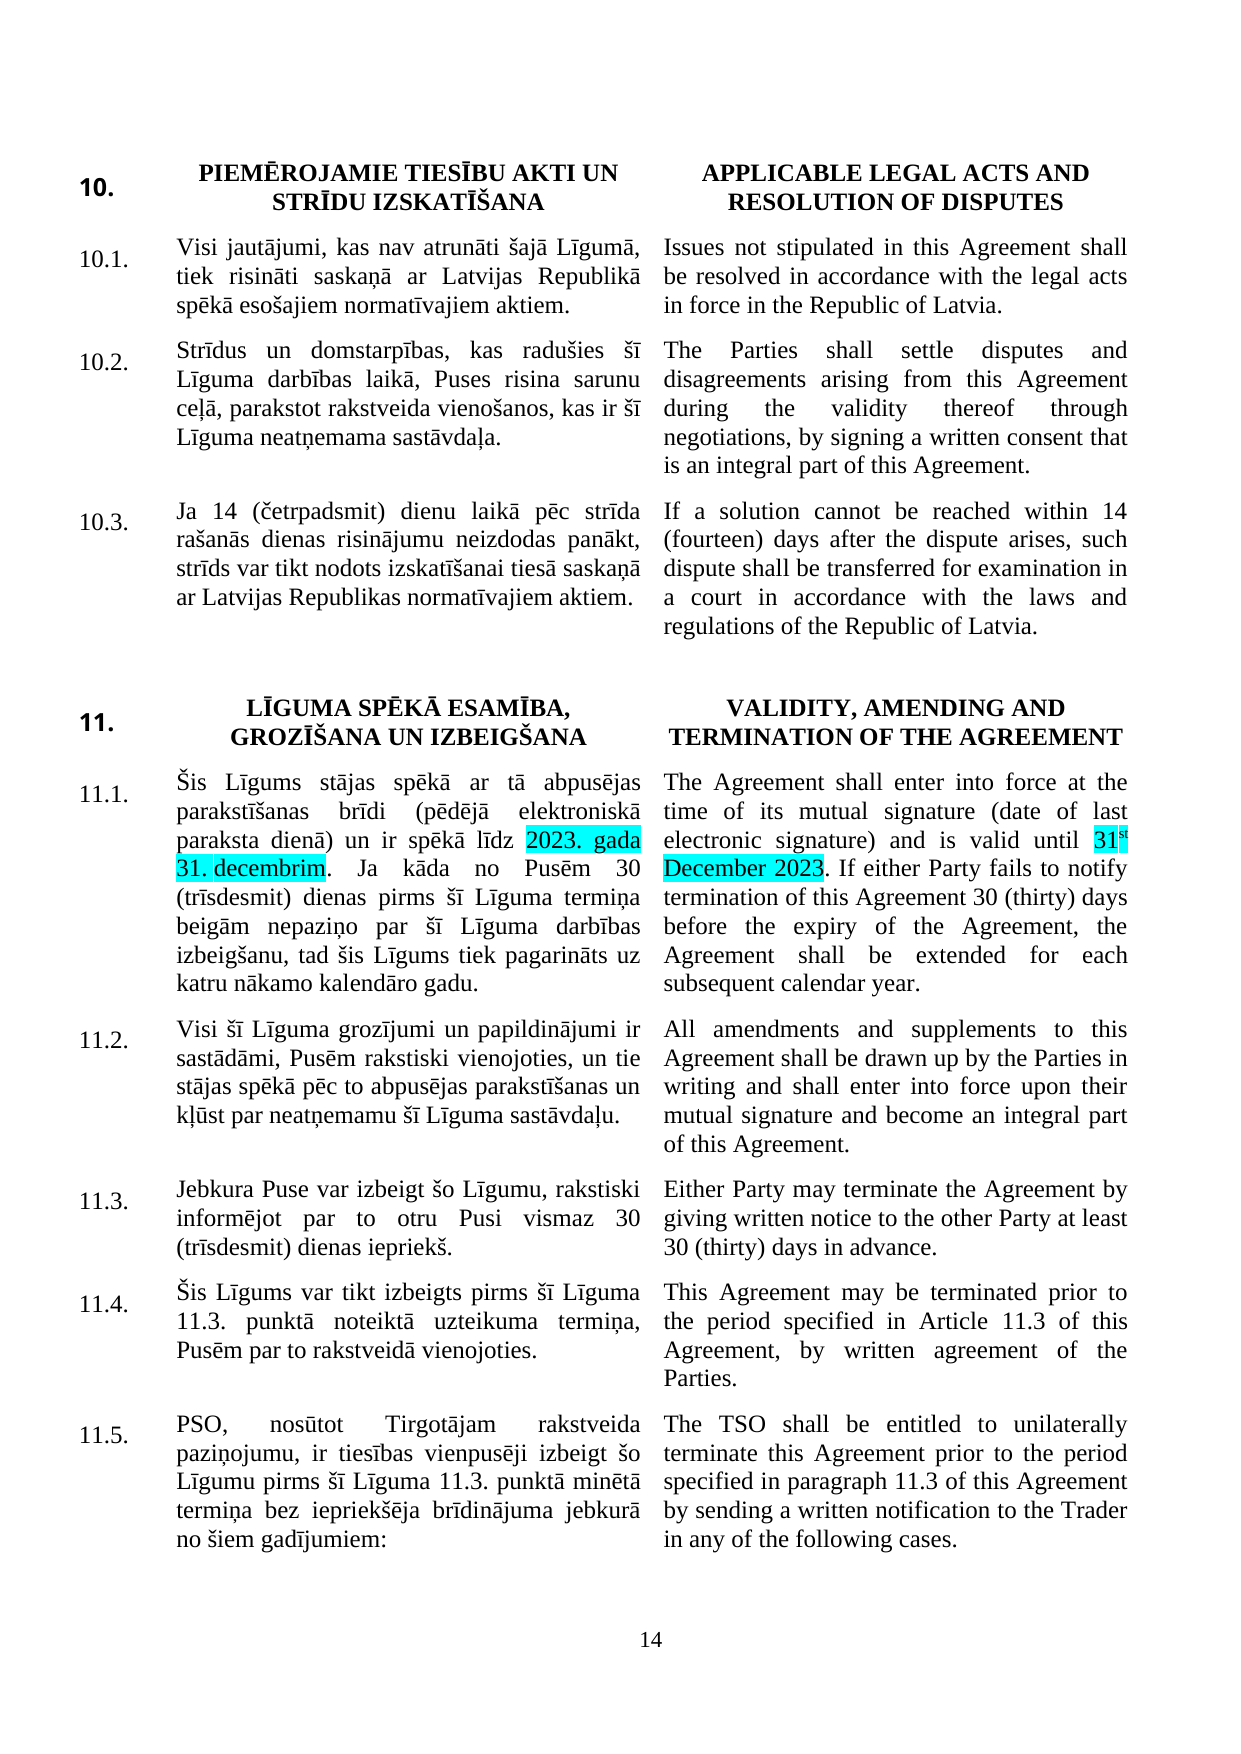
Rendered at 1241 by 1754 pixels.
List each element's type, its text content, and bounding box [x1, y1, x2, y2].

table_cell Jebkura Puse var izbeigt šo Līgumu, rakstiski informējot par to otru Pusi vismaz 30 (trīsdesmit) dienas iepriekš. [165, 1166, 652, 1269]
table_cell The Parties shall settle disputes and disagreements arising from this Agreement during the validity thereof through negotiations, by signing a written consent that is an integral part of this Agreement. [652, 327, 1139, 487]
table_cell Šis Līgums stājas spēkā ar tā abpusējas parakstīšanas brīdi (pēdējā elektroniskā paraksta dienā) un ir spēkā līdz 2023. gada 31. decembrim. Ja kāda no Pusēm 30 (trīsdesmit) dienas pirms šī Līguma termiņa beigām nepaziņo par šī Līguma darbības izbeigšanu, tad šis Līgums tiek pagarināts uz katru nākamo kalendāro gadu. [165, 759, 652, 1006]
table_cell Ja 14 (četrpadsmit) dienu laikā pēc strīda rašanās dienas risinājumu neizdodas panākt, strīds var tikt nodots izskatīšanai tiesā saskaņā ar Latvijas Republikas normatīvajiem aktiem. [165, 488, 652, 685]
table_cell [47, 1166, 165, 1269]
table_cell [47, 685, 165, 759]
table_cell PSO, nosūtot Tirgotājam rakstveida paziņojumu, ir tiesības vienpusēji izbeigt šo Līgumu pirms šī Līguma 11.3. punktā minētā termiņa bez iepriekšēja brīdinājuma jebkurā no šiem gadījumiem: [165, 1401, 652, 1561]
table_cell Either Party may terminate the Agreement by giving written notice to the other Party at least 30 (thirty) days in advance. [652, 1166, 1139, 1269]
table_cell Visi šī Līguma grozījumi un papildinājumi ir sastādāmi, Pusēm rakstiski vienojoties, un tie stājas spēkā pēc to abpusējas parakstīšanas un kļūst par neatņemamu šī Līguma sastāvdaļu. [165, 1006, 652, 1166]
table_header APPLICABLE LEGAL ACTS AND RESOLUTION OF DISPUTES [652, 150, 1139, 224]
table_header [47, 150, 165, 224]
table_header PIEMĒROJAMIE TIESĪBU AKTI UN STRĪDU IZSKATĪŠANA [165, 150, 652, 224]
table_cell Strīdus un domstarpības, kas radušies šī Līguma darbības laikā, Puses risina sarunu ceļā, parakstot rakstveida vienošanos, kas ir šī Līguma neatņemama sastāvdaļa. [165, 327, 652, 487]
table_cell Issues not stipulated in this Agreement shall be resolved in accordance with the legal acts in force in the Republic of Latvia. [652, 224, 1139, 327]
table_cell [47, 1401, 165, 1561]
table_cell [47, 1269, 165, 1401]
table_cell All amendments and supplements to this Agreement shall be drawn up by the Parties in writing and shall enter into force upon their mutual signature and become an integral part of this Agreement. [652, 1006, 1139, 1166]
table_cell This Agreement may be terminated prior to the period specified in Article 11.3 of this Agreement, by written agreement of the Parties. [652, 1269, 1139, 1401]
table_cell Visi jautājumi, kas nav atrunāti šajā Līgumā, tiek risināti saskaņā ar Latvijas Republikā spēkā esošajiem normatīvajiem aktiem. [165, 224, 652, 327]
table_cell [47, 1006, 165, 1166]
table_cell [47, 488, 165, 685]
table_cell [47, 327, 165, 487]
table_cell Līguma spēkā esamība, grozīšana un izbeigšana [165, 685, 652, 759]
table_cell The Agreement shall enter into force at the time of its mutual signature (date of last electronic signature) and is valid until 31st December 2023. If either Party fails to notify termination of this Agreement 30 (thirty) days before the expiry of the Agreement, the Agreement shall be extended for each subsequent calendar year. [652, 759, 1139, 1006]
table_cell VALIDITY, AMENDING AND TERMINATION OF THE AGREEMENT [652, 685, 1139, 759]
table_cell [47, 224, 165, 327]
table_cell Šis Līgums var tikt izbeigts pirms šī Līguma 11.3. punktā noteiktā uzteikuma termiņa, Pusēm par to rakstveidā vienojoties. [165, 1269, 652, 1401]
table_cell [47, 759, 165, 1006]
table_cell The TSO shall be entitled to unilaterally terminate this Agreement prior to the period specified in paragraph 11.3 of this Agreement by sending a written notification to the Trader in any of the following cases. [652, 1401, 1139, 1561]
table_cell If a solution cannot be reached within 14 (fourteen) days after the dispute arises, such dispute shall be transferred for examination in a court in accordance with the laws and regulations of the Republic of Latvia. [652, 488, 1139, 685]
